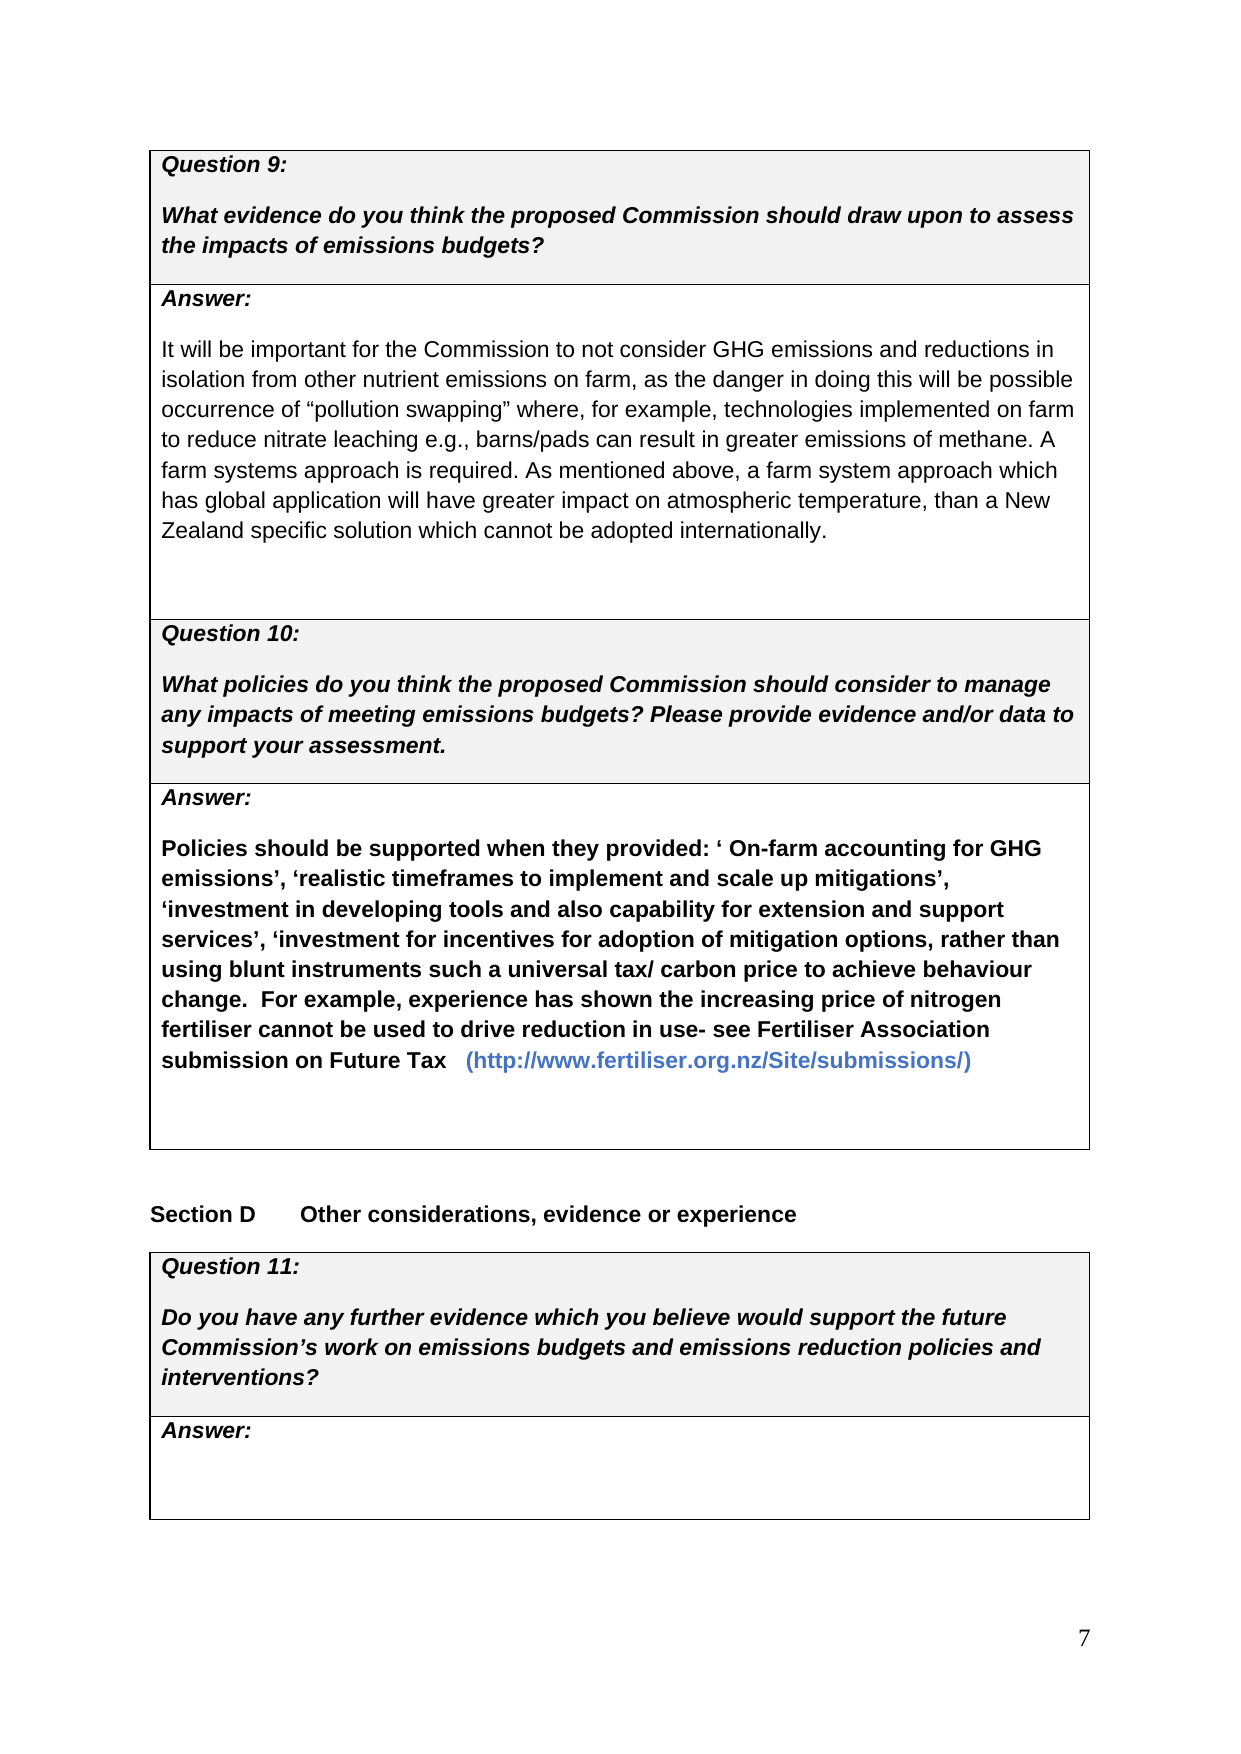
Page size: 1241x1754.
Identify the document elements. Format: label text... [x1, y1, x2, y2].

table_cell Answer: [151, 1417, 1089, 1519]
table_cell Answer: It will be important for the Commission to not consider GHG emissions and reductions in isolation from other nutrient emissions on farm, as the danger in doing this will be possible occurrence of “pollution swapping” where, for example, technologies implemented on farm to reduce nitrate leaching e.g., barns/pads can result in greater emissions of methane. A farm systems approach is required. As mentioned above, a farm system approach which has global application will have greater impact on atmospheric temperature, than a New Zealand specific solution which cannot be adopted internationally. [151, 285, 1089, 619]
table_header Question 11: Do you have any further evidence which you believe would support the future Commission’s work on emissions budgets and emissions reduction policies and interventions? [151, 1253, 1089, 1416]
table_cell Answer: Policies should be supported when they provided: ‘ On-farm accounting for GHG emissions’, ‘realistic timeframes to implement and scale up mitigations’, ‘investment in developing tools and also capability for extension and support services’, ‘investment for incentives for adoption of mitigation options, rather than using blunt instruments such a universal tax/ carbon price to achieve behaviour change. For example, experience has shown the increasing price of nitrogen fertiliser cannot be used to drive reduction in use- see Fertiliser Association submission on Future Tax (http://www.fertiliser.org.nz/Site/submissions/) [151, 784, 1089, 1149]
table_header Question 9: What evidence do you think the proposed Commission should draw upon to assess the impacts of emissions budgets? [151, 151, 1089, 284]
table_cell Question 10: What policies do you think the proposed Commission should consider to manage any impacts of meeting emissions budgets? Please provide evidence and/or data to support your assessment. [151, 620, 1089, 783]
text Section D Other considerations, evidence or experience [150, 1201, 1090, 1227]
